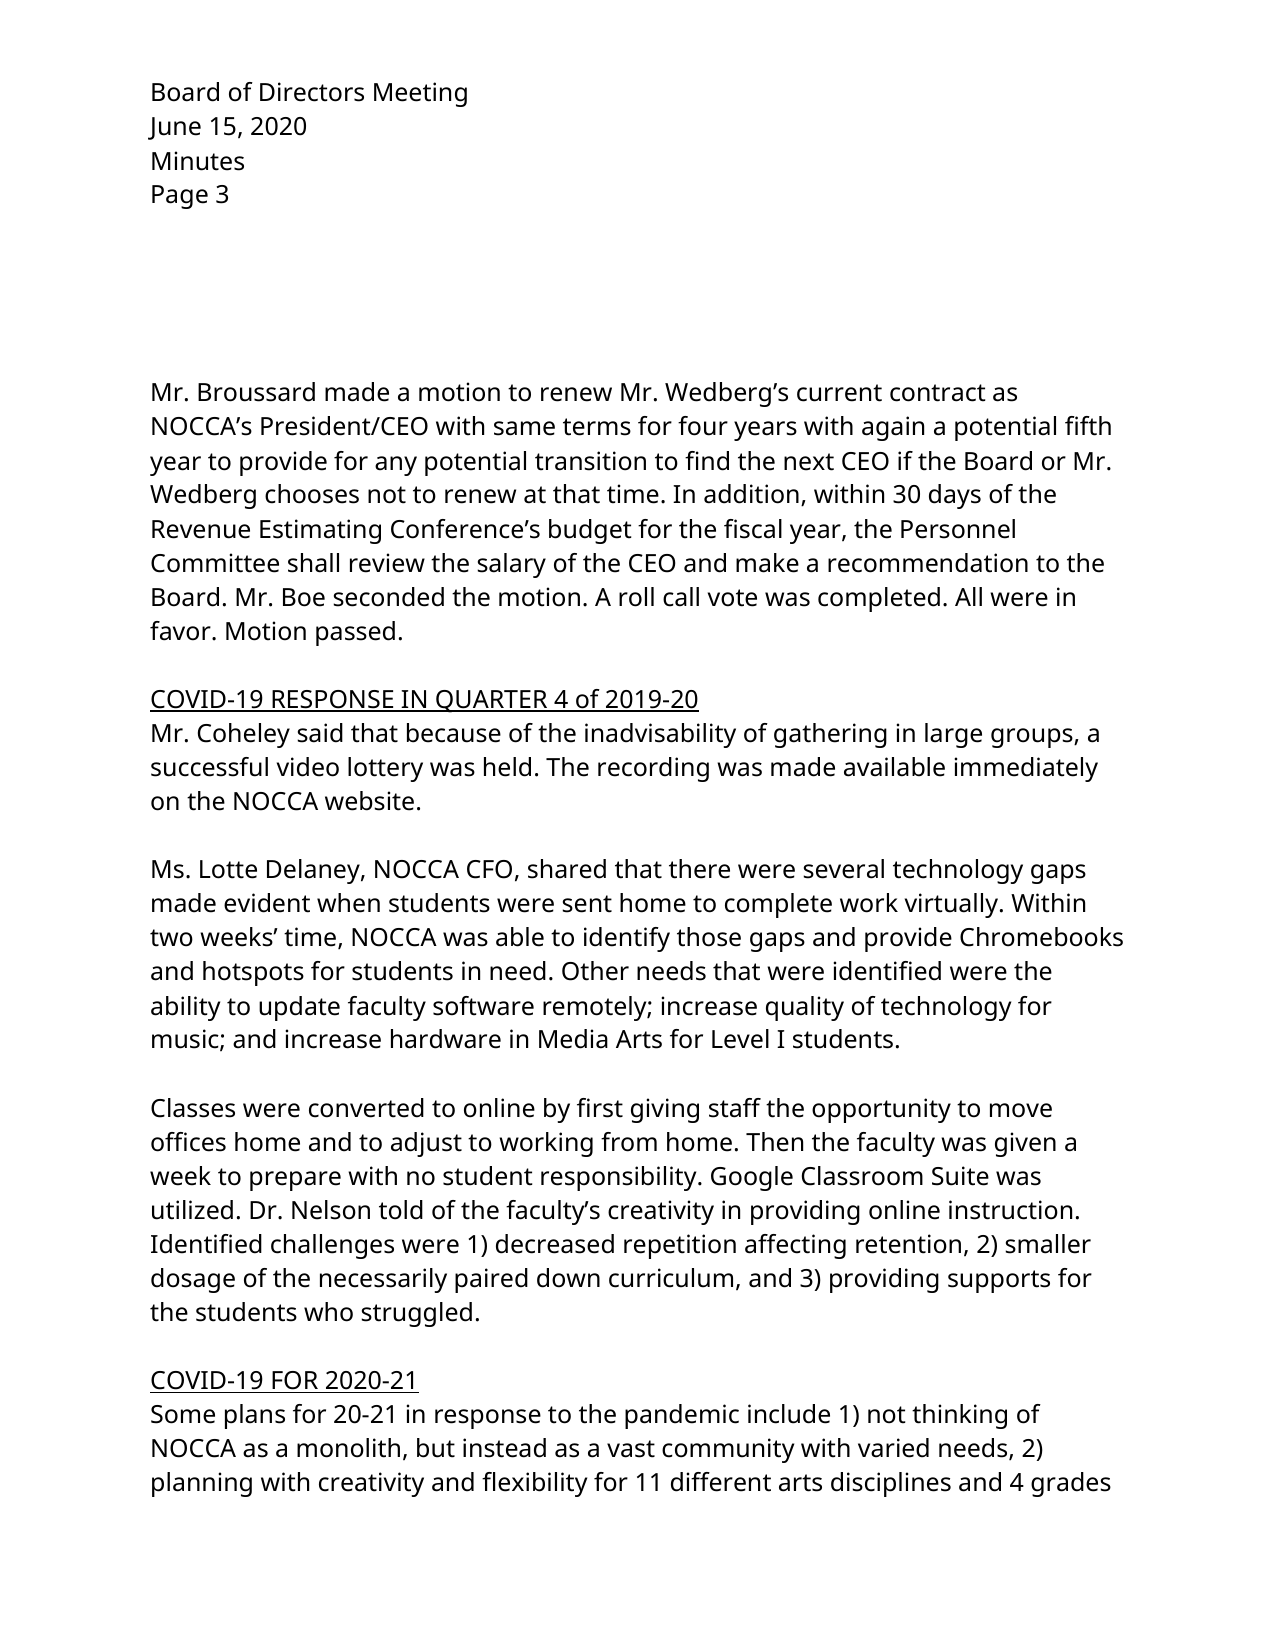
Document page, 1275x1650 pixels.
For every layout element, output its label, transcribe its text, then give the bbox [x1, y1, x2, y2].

text COVID-19 RESPONSE IN QUARTER 4 of 2019-20 [150, 682, 1125, 716]
text Classes were converted to online by first giving staff the opportunity to move offices home and to adjust to working from home. Then the faculty was given a week to prepare with no student responsibility. Google Classroom Suite was utilized. Dr. Nelson told of the faculty’s creativity in providing online instruction. Identified challenges were 1) decreased repetition affecting retention, 2) smaller dosage of the necessarily paired down curriculum, and 3) providing supports for the students who struggled. [150, 1090, 1125, 1329]
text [150, 1397, 1125, 1499]
text Ms. Lotte Delaney, NOCCA CFO, shared that there were several technology gaps made evident when students were sent home to complete work virtually. Within two weeks’ time, NOCCA was able to identify those gaps and provide Chromebooks and hotspots for students in need. Other needs that were identified were the ability to update faculty software remotely; increase quality of technology for music; and increase hardware in Media Arts for Level I students. [150, 852, 1125, 1056]
text Mr. Broussard made a motion to renew Mr. Wedberg’s current contract as NOCCA’s President/CEO with same terms for four years with again a potential fifth year to provide for any potential transition to find the next CEO if the Board or Mr. Wedberg chooses not to renew at that time. In addition, within 30 days of the Revenue Estimating Conference’s budget for the fiscal year, the Personnel Committee shall review the salary of the CEO and make a recommendation to the Board. Mr. Boe seconded the motion. A roll call vote was completed. All were in favor. Motion passed. [150, 375, 1125, 647]
text COVID-19 FOR 2020-21 [150, 1363, 1125, 1397]
text Mr. Coheley said that because of the inadvisability of gathering in large groups, a successful video lottery was held. The recording was made available immediately on the NOCCA website. [150, 716, 1125, 818]
